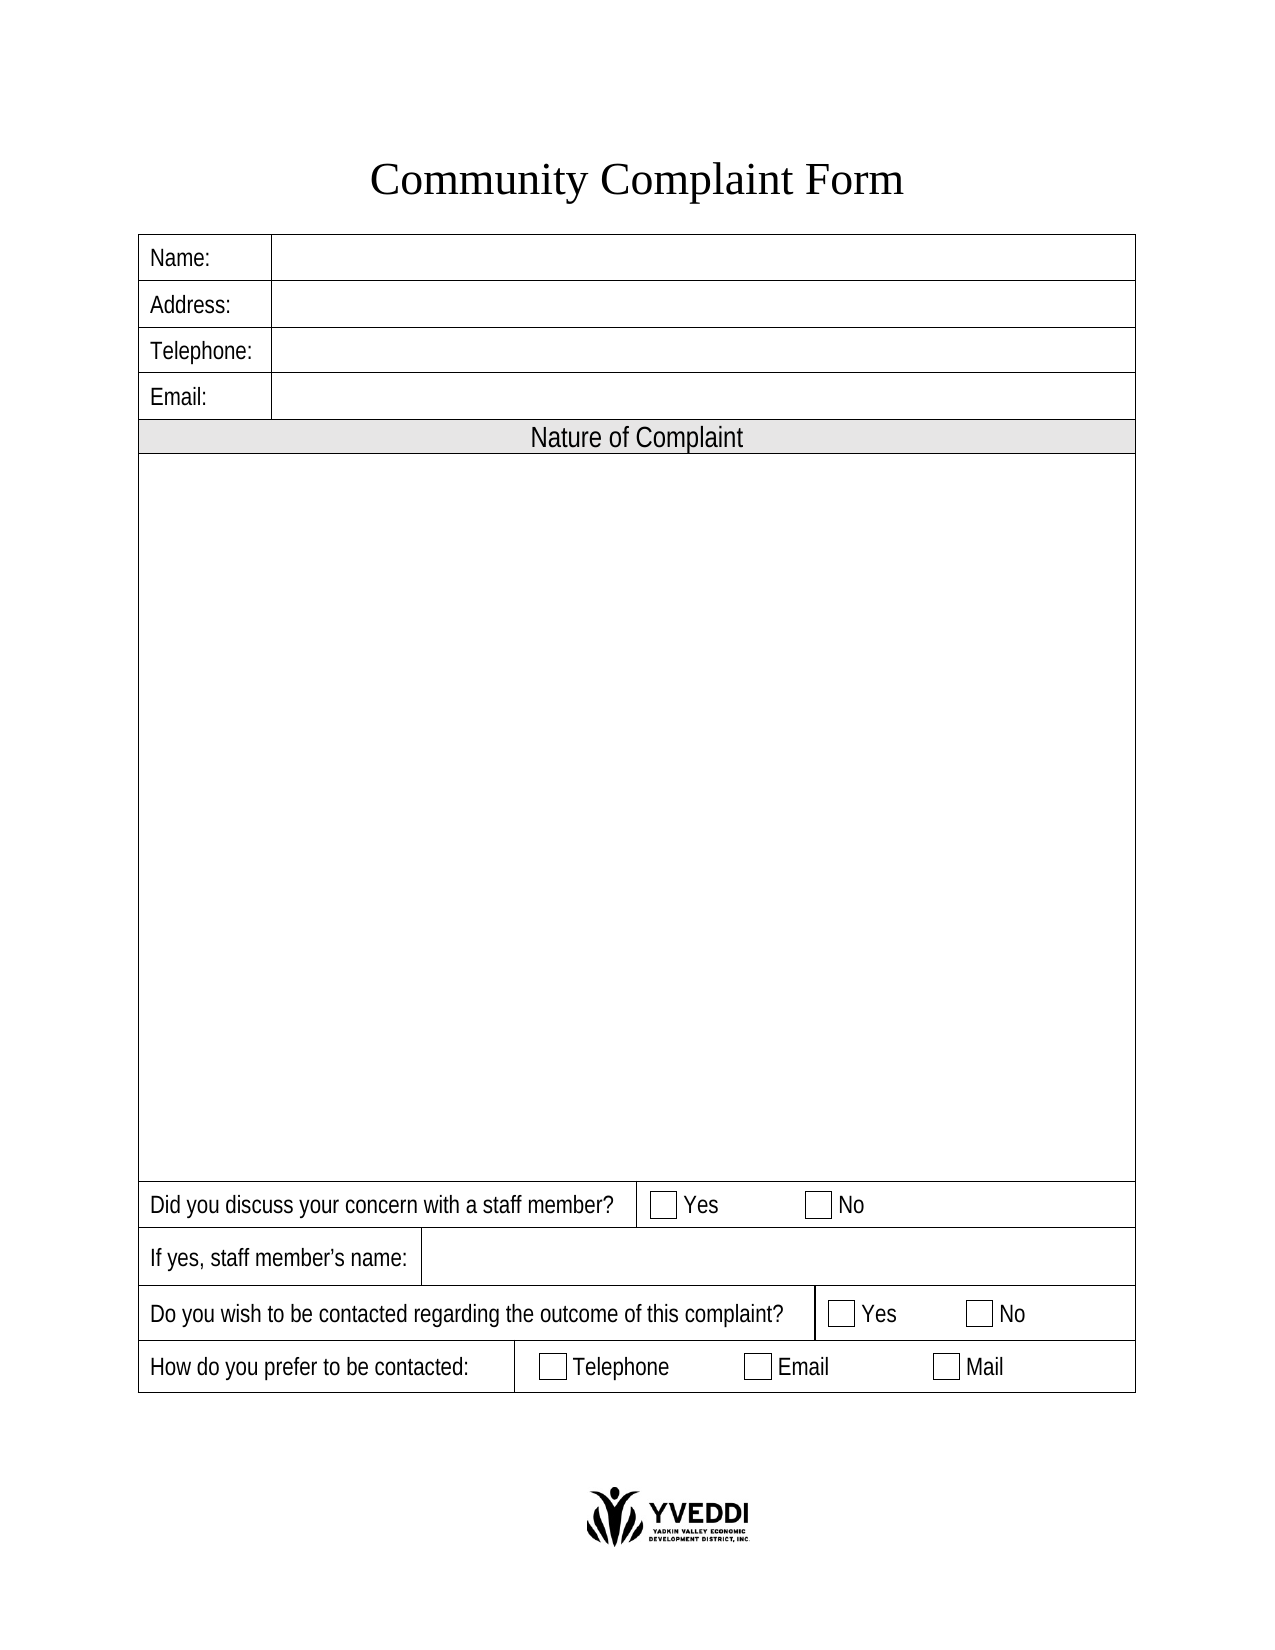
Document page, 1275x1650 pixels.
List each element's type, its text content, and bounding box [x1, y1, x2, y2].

table_cell If yes, staff member’s name: [139, 1228, 421, 1285]
table_cell Email: [139, 373, 271, 419]
table_cell Name: [139, 235, 271, 280]
table_cell Address: [139, 281, 271, 327]
table_header Community Complaint Form [138, 150, 1136, 234]
table_cell How do you prefer to be contacted: [139, 1341, 514, 1392]
picture [587, 1487, 750, 1547]
table_cell [422, 1228, 1135, 1285]
table_cell [272, 328, 1135, 372]
table_cell [272, 281, 1135, 327]
table_cell Did you discuss your concern with a staff member? [139, 1182, 636, 1227]
table_cell [139, 454, 1135, 1181]
table_cell [272, 235, 1135, 280]
table_cell [272, 373, 1135, 419]
table_cell Do you wish to be contacted regarding the outcome of this complaint? [139, 1286, 814, 1339]
table_cell Telephone: [139, 328, 271, 372]
table_cell Yes No [816, 1286, 1135, 1339]
table_cell Telephone Email Mail [515, 1341, 1135, 1392]
table_cell Nature of Complaint [139, 420, 1135, 453]
table_cell Yes No [637, 1182, 1135, 1227]
